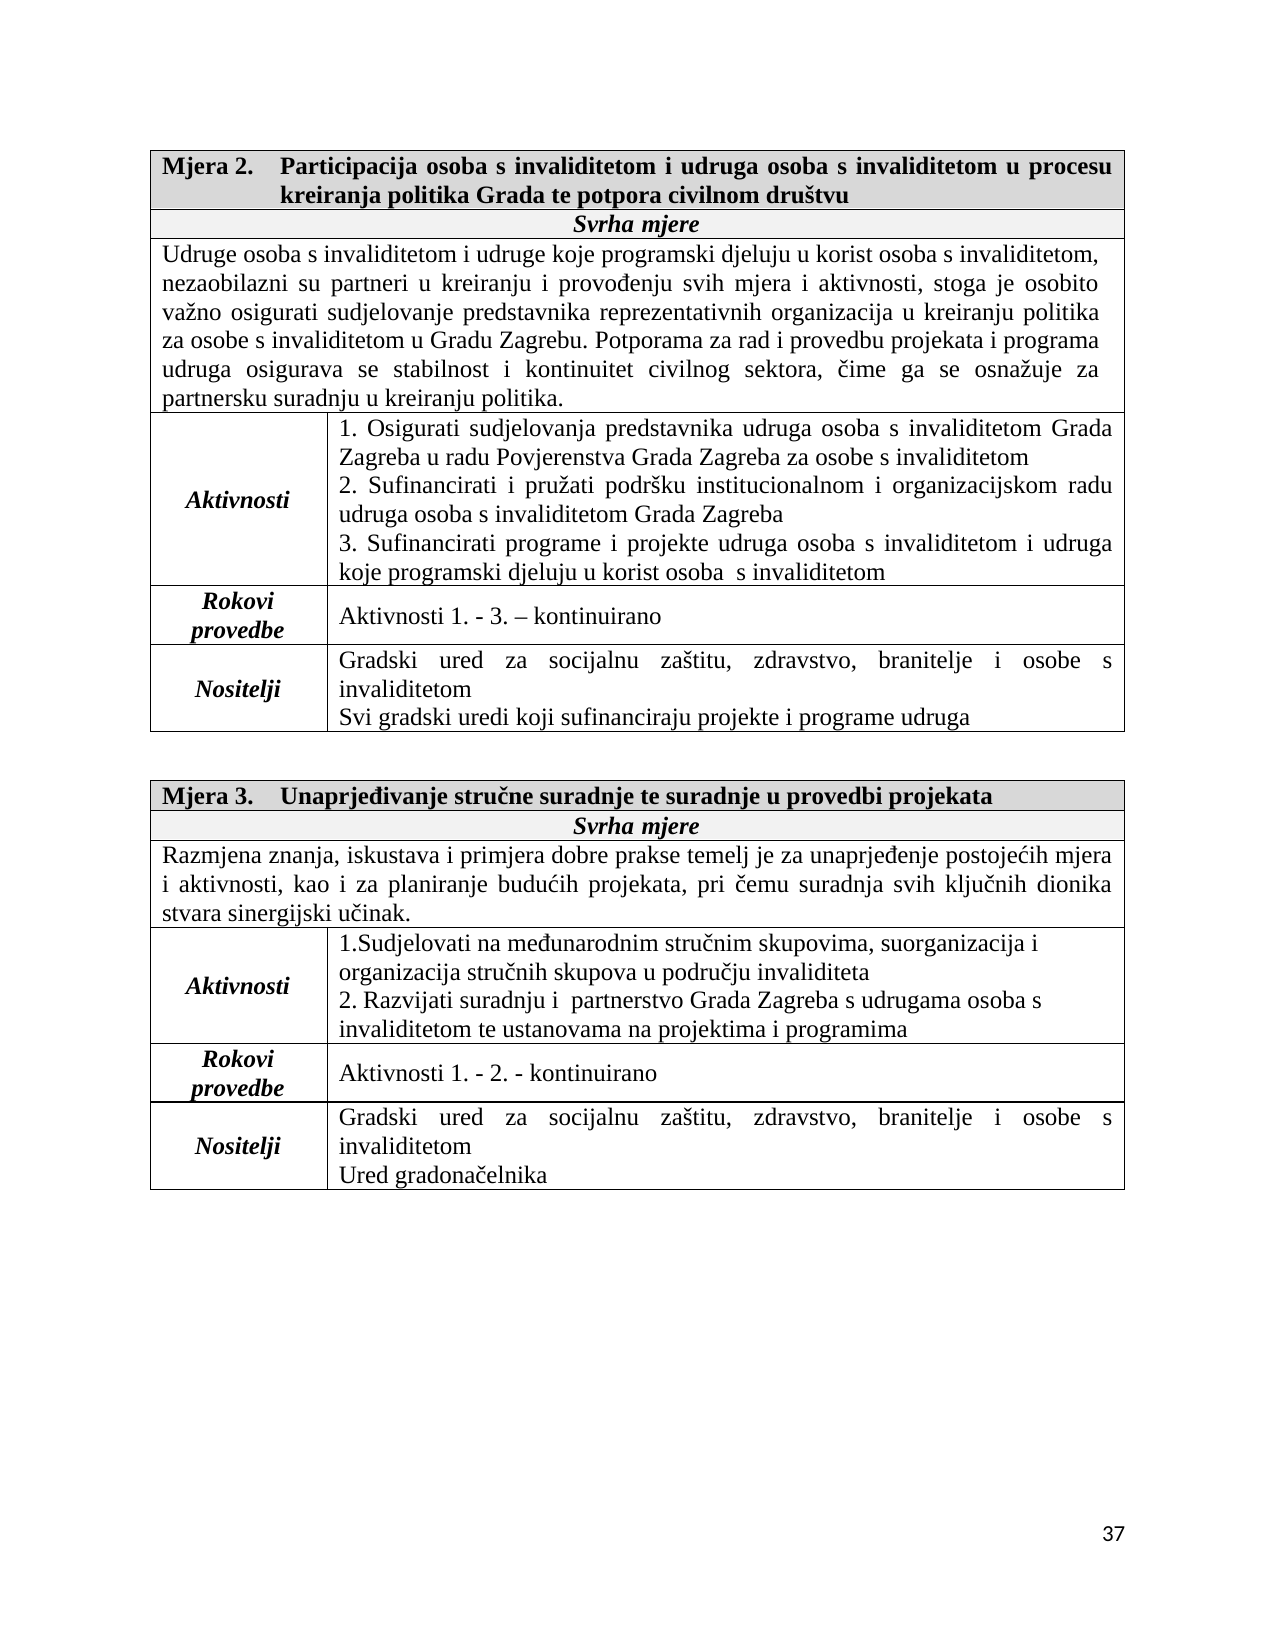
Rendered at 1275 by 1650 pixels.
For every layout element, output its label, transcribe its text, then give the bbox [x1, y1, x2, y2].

table_cell Svrha mjere [151, 210, 1124, 238]
table_cell Rokovi provedbe [151, 1044, 327, 1101]
table_cell Rokovi provedbe [151, 586, 327, 644]
table_cell Gradski ured za socijalnu zaštitu, zdravstvo, branitelje i osobe s invaliditetom Svi gradski uredi koji sufinanciraju projekte i programe udruga [328, 645, 1124, 731]
table_cell 1.Sudjelovati na međunarodnim stručnim skupovima, suorganizacija i organizacija stručnih skupova u području invaliditeta 2. Razvijati suradnju i partnerstvo Grada Zagreba s udrugama osoba s invaliditetom te ustanovama na projektima i programima [328, 928, 1124, 1043]
table_cell Nositelji [151, 645, 327, 731]
table_cell Aktivnosti [151, 413, 327, 585]
table_cell Aktivnosti [151, 928, 327, 1043]
table_cell Aktivnosti 1. - 3. – kontinuirano [328, 586, 1124, 644]
table_cell Nositelji [151, 1103, 327, 1189]
table_header Mjera 3. Unaprjeđivanje stručne suradnje te suradnje u provedbi projekata [151, 781, 1124, 810]
table_cell 1. Osigurati sudjelovanja predstavnika udruga osoba s invaliditetom Grada Zagreba u radu Povjerenstva Grada Zagreba za osobe s invaliditetom 2. Sufinancirati i pružati podršku institucionalnom i organizacijskom radu udruga osoba s invaliditetom Grada Zagreba 3. Sufinancirati programe i projekte udruga osoba s invaliditetom i udruga koje programski djeluju u korist osoba s invaliditetom [328, 413, 1124, 585]
table_header Mjera 2. Participacija osoba s invaliditetom i udruga osoba s invaliditetom u procesu kreiranja politika Grada te potpora civilnom društvu [151, 151, 1124, 208]
table_cell Gradski ured za socijalnu zaštitu, zdravstvo, branitelje i osobe s invaliditetom Ured gradonačelnika [328, 1103, 1124, 1189]
table_cell Udruge osoba s invaliditetom i udruge koje programski djeluju u korist osoba s invaliditetom, nezaobilazni su partneri u kreiranju i provođenju svih mjera i aktivnosti, stoga je osobito važno osigurati sudjelovanje predstavnika reprezentativnih organizacija u kreiranju politika za osobe s invaliditetom u Gradu Zagrebu. Potporama za rad i provedbu projekata i programa udruga osigurava se stabilnost i kontinuitet civilnog sektora, čime ga se osnažuje za partnersku suradnju u kreiranju politika. [151, 239, 1124, 412]
table_cell Svrha mjere [151, 811, 1124, 839]
table_cell Razmjena znanja, iskustava i primjera dobre prakse temelj je za unaprjeđenje postojećih mjera i aktivnosti, kao i za planiranje budućih projekata, pri čemu suradnja svih ključnih dionika stvara sinergijski učinak. [151, 841, 1124, 927]
table_cell Aktivnosti 1. - 2. - kontinuirano [328, 1044, 1124, 1101]
